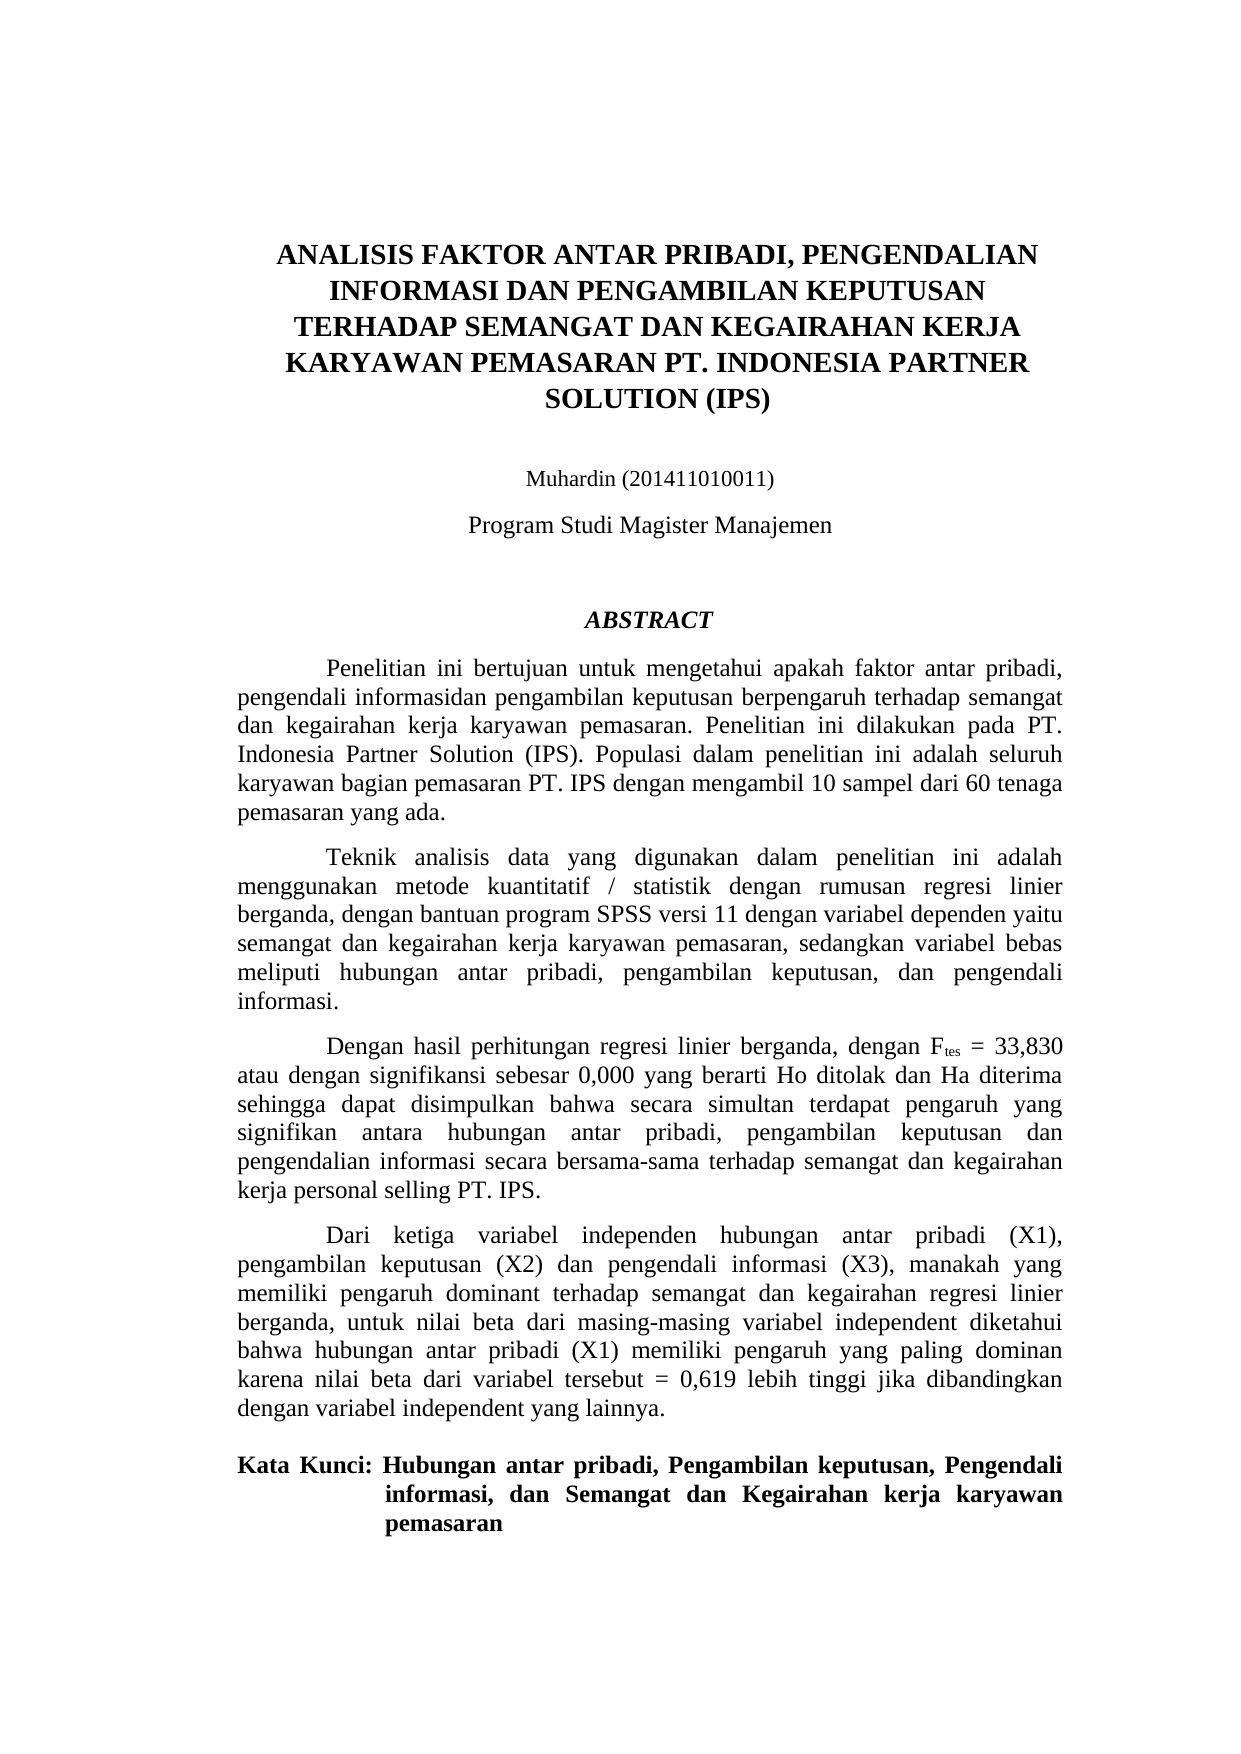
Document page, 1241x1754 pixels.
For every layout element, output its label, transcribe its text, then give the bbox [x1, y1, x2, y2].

text Muhardin (201411010011) [237, 464, 1063, 491]
text Kata Kunci: Hubungan antar pribadi, Pengambilan keputusan, Pengendali informasi, dan Semangat dan Kegairahan kerja karyawan pemasaran [237, 1450, 1063, 1537]
text Dengan hasil perhitungan regresi linier berganda, dengan Ftes = 33,830 atau dengan signifikansi sebesar 0,000 yang berarti Ho ditolak dan Ha diterima sehingga dapat disimpulkan bahwa secara simultan terdapat pengaruh yang signifikan antara hubungan antar pribadi, pengambilan keputusan dan pengendalian informasi secara bersama-sama terhadap semangat dan kegairahan kerja personal selling PT. IPS. [237, 1031, 1063, 1204]
list ANALISIS FAKTOR ANTAR PRIBADI, PENGENDALIAN INFORMASI DAN PENGAMBILAN KEPUTUSAN TERHADAP SEMANGAT DAN KEGAIRAHAN KERJA KARYAWAN PEMASARAN PT. INDONESIA PARTNER SOLUTION (IPS) [252, 237, 1063, 415]
text Dari ketiga variabel independen hubungan antar pribadi (X1), pengambilan keputusan (X2) dan pengendali informasi (X3), manakah yang memiliki pengaruh dominant terhadap semangat dan kegairahan regresi linier berganda, untuk nilai beta dari masing-masing variabel independent diketahui bahwa hubungan antar pribadi (X1) memiliki pengaruh yang paling dominan karena nilai beta dari variabel tersebut = 0,619 lebih tinggi jika dibandingkan dengan variabel independent yang lainnya. [237, 1220, 1063, 1422]
text Program Studi Magister Manajemen [237, 510, 1063, 538]
text Penelitian ini bertujuan untuk mengetahui apakah faktor antar pribadi, pengendali informasidan pengambilan keputusan berpengaruh terhadap semangat dan kegairahan kerja karyawan pemasaran. Penelitian ini dilakukan pada PT. Indonesia Partner Solution (IPS). Populasi dalam penelitian ini adalah seluruh karyawan bagian pemasaran PT. IPS dengan mengambil 10 sampel dari 60 tenaga pemasaran yang ada. [237, 653, 1063, 825]
text Teknik analisis data yang digunakan dalam penelitian ini adalah menggunakan metode kuantitatif / statistik dengan rumusan regresi linier berganda, dengan bantuan program SPSS versi 11 dengan variabel dependen yaitu semangat dan kegairahan kerja karyawan pemasaran, sedangkan variabel bebas meliputi hubungan antar pribadi, pengambilan keputusan, dan pengendali informasi. [237, 842, 1063, 1014]
text ABSTRACT [237, 605, 1063, 634]
